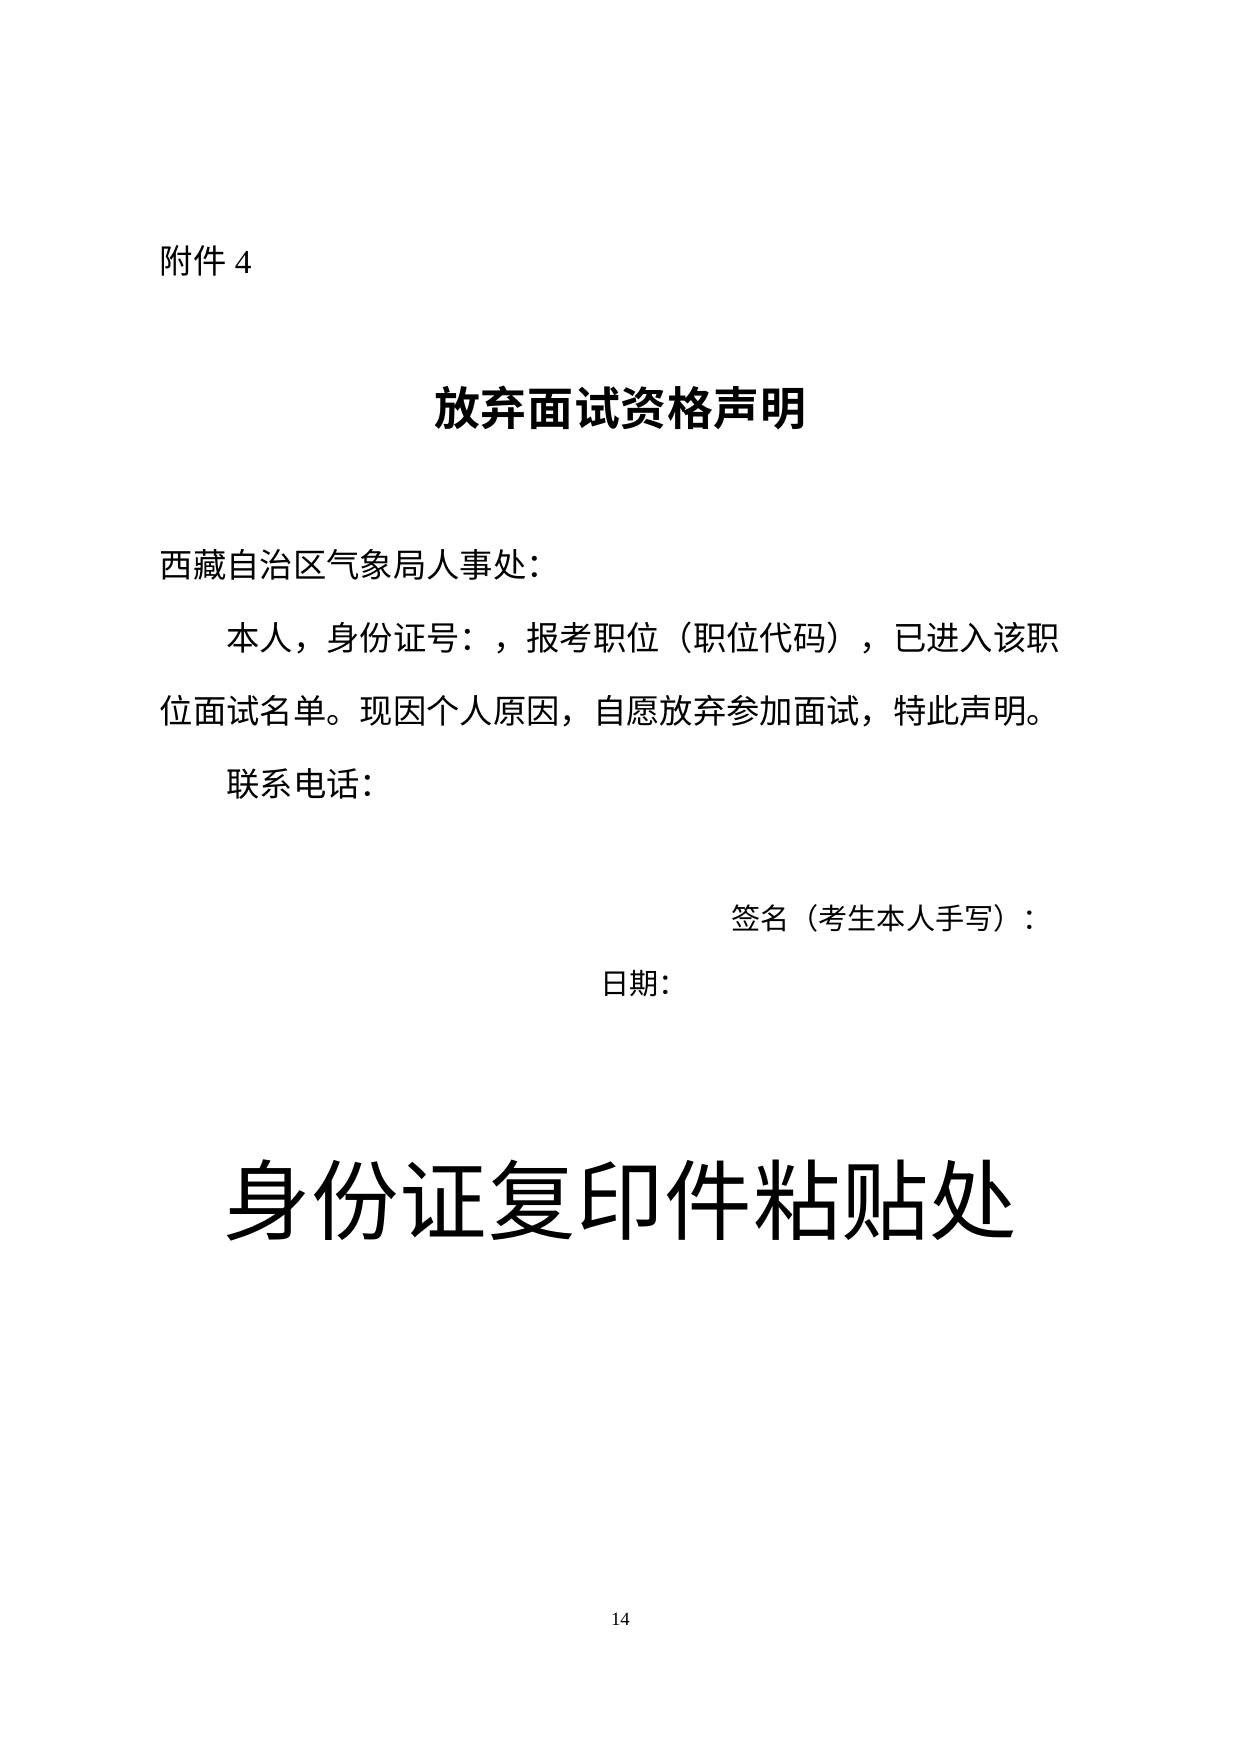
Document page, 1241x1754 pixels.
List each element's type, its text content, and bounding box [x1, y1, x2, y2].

text 本人，身份证号：，报考职位（职位代码），已进入该职位面试名单。现因个人原因，自愿放弃参加面试，特此声明。 [159, 592, 1081, 738]
text 附件4 [159, 227, 1081, 292]
text 联系电话： [159, 738, 1081, 811]
text 日期： [159, 949, 1081, 1014]
text 西藏自治区气象局人事处： [159, 519, 1081, 592]
text 放弃面试资格声明 [159, 357, 1081, 454]
text 签名（考生本人手写）： [159, 884, 1052, 949]
text 身份证复印件粘贴处 [159, 1131, 1081, 1261]
